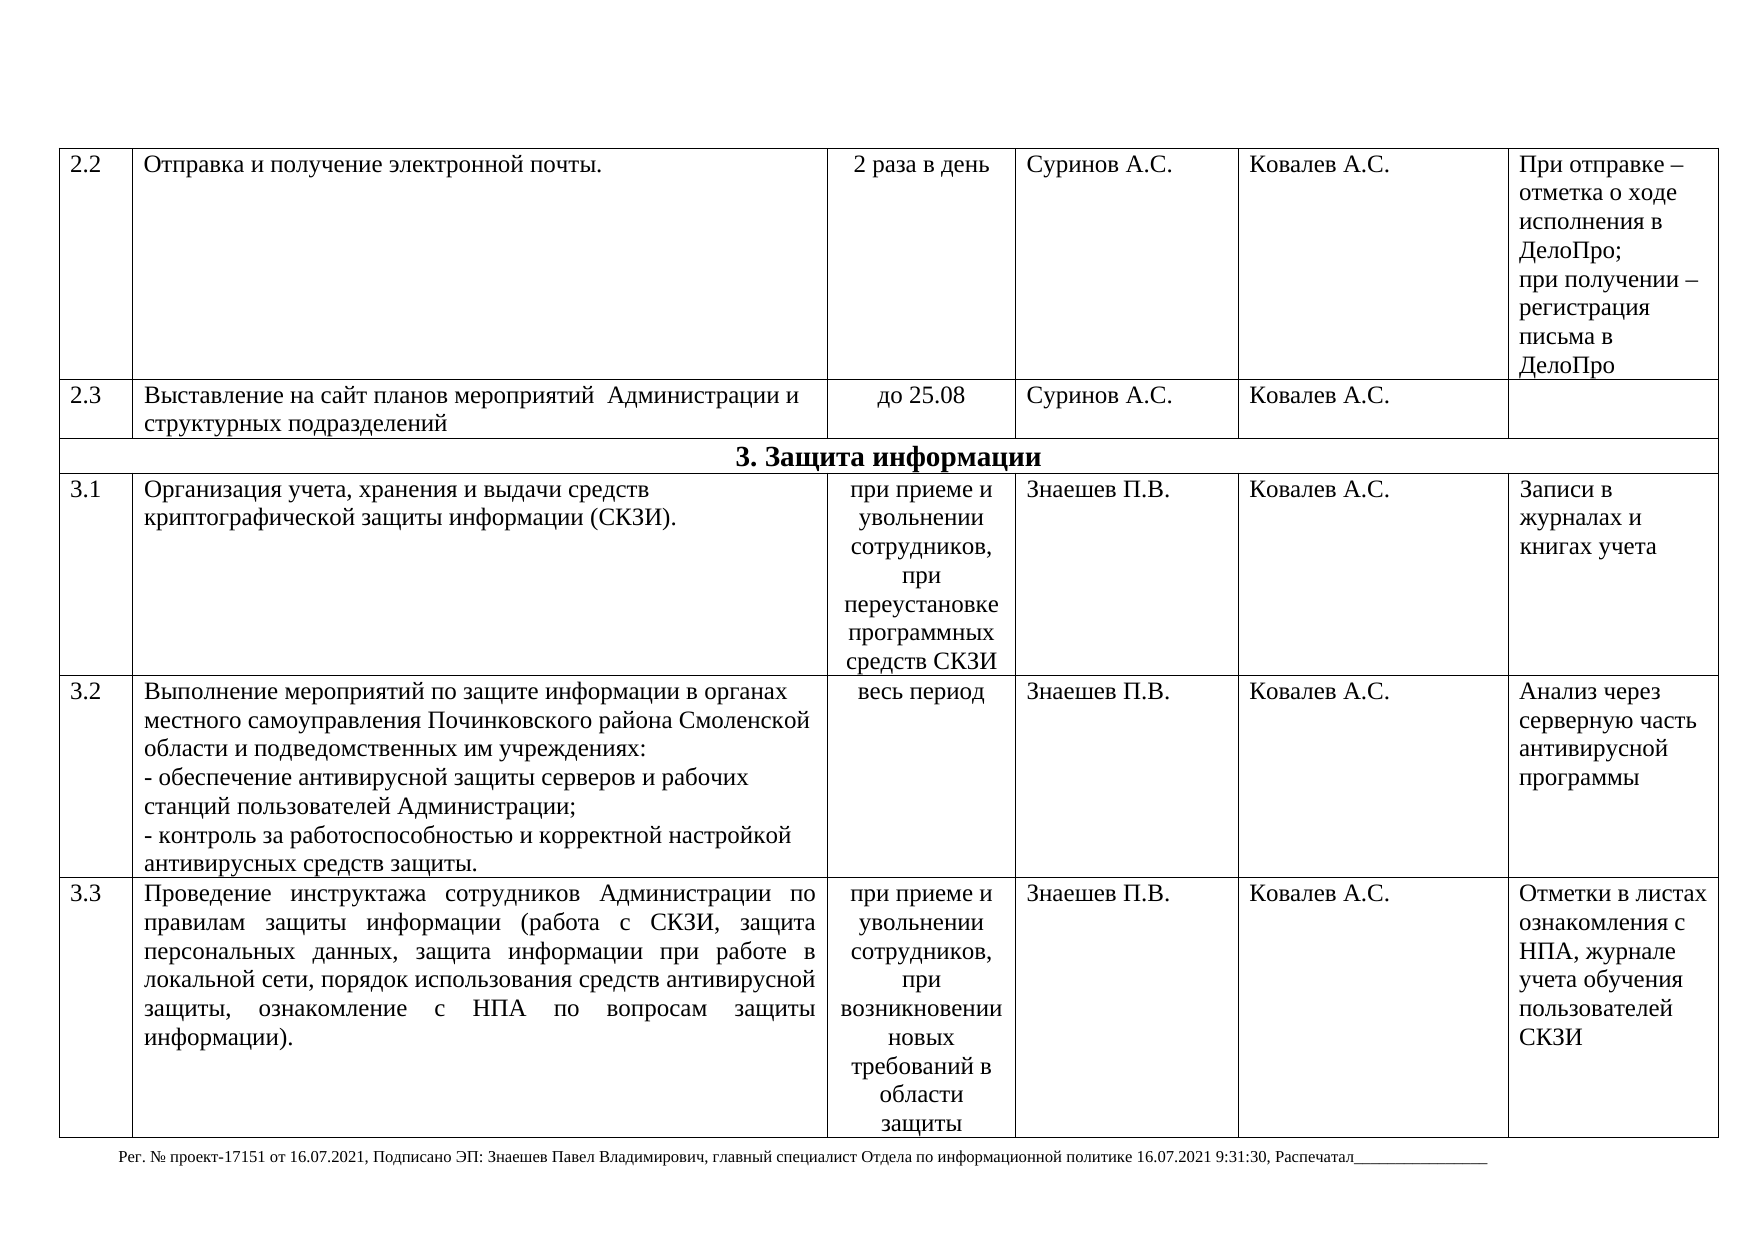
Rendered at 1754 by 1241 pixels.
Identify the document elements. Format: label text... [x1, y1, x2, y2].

table_cell 3.1 [60, 474, 132, 675]
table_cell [1509, 878, 1718, 1137]
table_cell Отправка и получение электронной почты. [133, 149, 827, 379]
table_cell Ковалев А.С. [1239, 380, 1508, 438]
table_cell Записи в журналах и книгах учета [1509, 474, 1718, 675]
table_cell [133, 878, 827, 1137]
table_cell Выполнение мероприятий по защите информации в органах местного самоуправления Починковского района Смоленской области и подведомственных им учреждениях: - обеспечение антивирусной защиты серверов и рабочих станций пользователей Администрации; - контроль за работоспособностью и корректной настройкой антивирусных средств защиты. [133, 676, 827, 877]
table_cell 2.2 [60, 149, 132, 379]
table_cell Знаешев П.В. [1016, 676, 1238, 877]
table_cell при приеме и увольнении сотрудников, при переустановке программных средств СКЗИ [828, 474, 1015, 675]
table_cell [828, 878, 1015, 1137]
table_cell Знаешев П.В. [1016, 878, 1238, 1137]
table_cell Ковалев А.С. [1239, 676, 1508, 877]
table_cell 3.3 [60, 878, 132, 1137]
table_cell 2 раза в день [828, 149, 1015, 379]
table_cell Суринов А.С. [1016, 149, 1238, 379]
table_cell Знаешев П.В. [1016, 474, 1238, 675]
table_cell [1509, 380, 1718, 438]
table_cell Анализ через серверную часть антивирусной программы [1509, 676, 1718, 877]
table_cell Выставление на сайт планов мероприятий Администрации и структурных подразделений [133, 380, 827, 438]
table_cell Ковалев А.С. [1239, 474, 1508, 675]
table_cell весь период [828, 676, 1015, 877]
table_cell Организация учета, хранения и выдачи средств криптографической защиты информации (СКЗИ). [133, 474, 827, 675]
table_cell При отправке – отметка о ходе исполнения в ДелоПро; при получении – регистрация письма в ДелоПро [1509, 149, 1718, 379]
table_cell 3.2 [60, 676, 132, 877]
table_cell Ковалев А.С. [1239, 878, 1508, 1137]
table_cell 2.3 [60, 380, 132, 438]
table_cell 3. Защита информации [60, 439, 1718, 473]
table_cell Ковалев А.С. [1239, 149, 1508, 379]
table_cell до 25.08 [828, 380, 1015, 438]
table_cell Суринов А.С. [1016, 380, 1238, 438]
